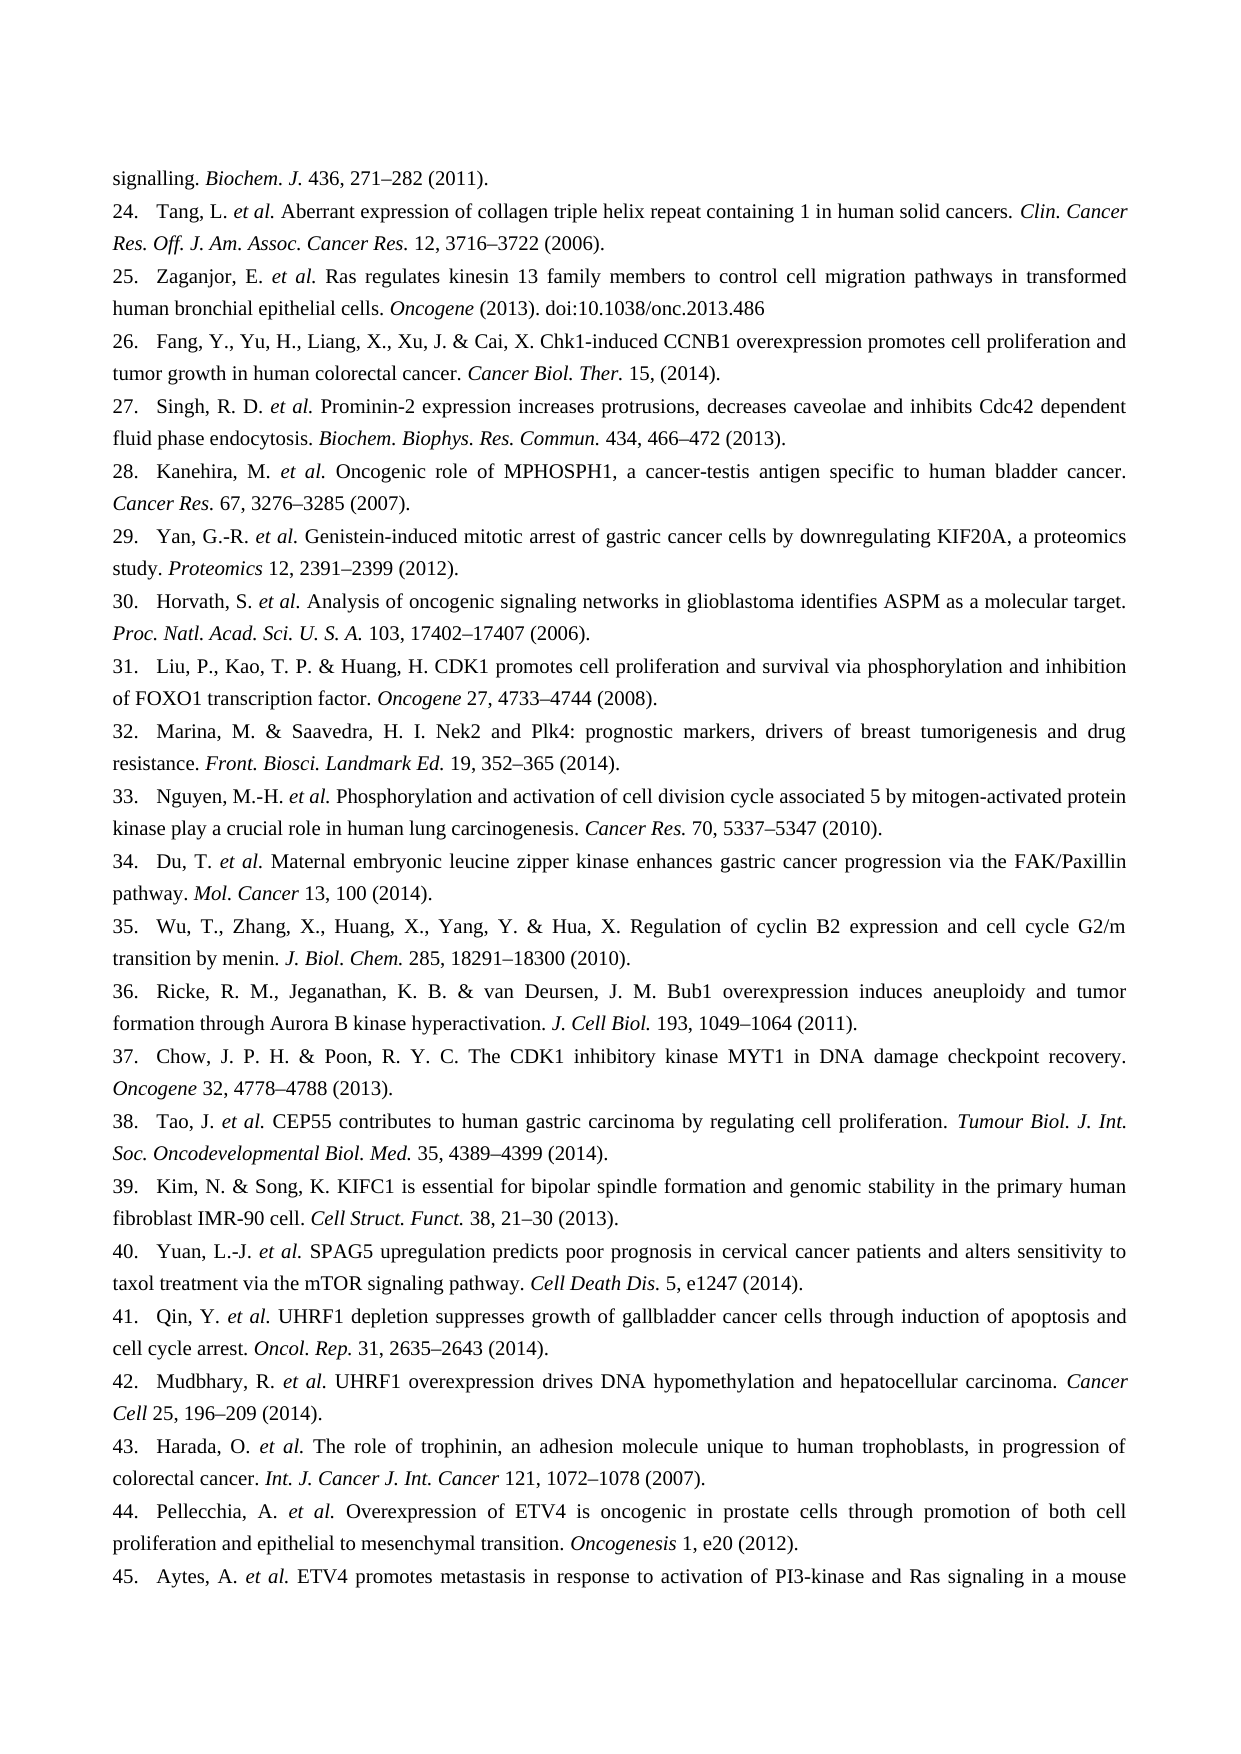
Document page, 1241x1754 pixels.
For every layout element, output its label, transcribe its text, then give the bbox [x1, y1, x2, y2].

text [112, 1559, 1128, 1592]
text 25. Zaganjor, E. et al. Ras regulates kinesin 13 family members to control cell migration pathways in transformed human bronchial epithelial cells. Oncogene (2013). doi:10.1038/onc.2013.486 [112, 259, 1128, 324]
text 43. Harada, O. et al. The role of trophinin, an adhesion molecule unique to human trophoblasts, in progression of colorectal cancer. Int. J. Cancer J. Int. Cancer 121, 1072–1078 (2007). [112, 1429, 1128, 1494]
text 31. Liu, P., Kao, T. P. & Huang, H. CDK1 promotes cell proliferation and survival via phosphorylation and inhibition of FOXO1 transcription factor. Oncogene 27, 4733–4744 (2008). [112, 649, 1128, 714]
text 44. Pellecchia, A. et al. Overexpression of ETV4 is oncogenic in prostate cells through promotion of both cell proliferation and epithelial to mesenchymal transition. Oncogenesis 1, e20 (2012). [112, 1494, 1128, 1559]
text 33. Nguyen, M.-H. et al. Phosphorylation and activation of cell division cycle associated 5 by mitogen-activated protein kinase play a crucial role in human lung carcinogenesis. Cancer Res. 70, 5337–5347 (2010). [112, 779, 1128, 844]
text 36. Ricke, R. M., Jeganathan, K. B. & van Deursen, J. M. Bub1 overexpression induces aneuploidy and tumor formation through Aurora B kinase hyperactivation. J. Cell Biol. 193, 1049–1064 (2011). [112, 974, 1128, 1039]
text 24. Tang, L. et al. Aberrant expression of collagen triple helix repeat containing 1 in human solid cancers. Clin. Cancer Res. Off. J. Am. Assoc. Cancer Res. 12, 3716–3722 (2006). [112, 194, 1128, 259]
text 42. Mudbhary, R. et al. UHRF1 overexpression drives DNA hypomethylation and hepatocellular carcinoma. Cancer Cell 25, 196–209 (2014). [112, 1364, 1128, 1429]
text 37. Chow, J. P. H. & Poon, R. Y. C. The CDK1 inhibitory kinase MYT1 in DNA damage checkpoint recovery. Oncogene 32, 4778–4788 (2013). [112, 1039, 1128, 1104]
text 40. Yuan, L.-J. et al. SPAG5 upregulation predicts poor prognosis in cervical cancer patients and alters sensitivity to taxol treatment via the mTOR signaling pathway. Cell Death Dis. 5, e1247 (2014). [112, 1234, 1128, 1299]
text 38. Tao, J. et al. CEP55 contributes to human gastric carcinoma by regulating cell proliferation. Tumour Biol. J. Int. Soc. Oncodevelopmental Biol. Med. 35, 4389–4399 (2014). [112, 1104, 1128, 1169]
text 29. Yan, G.-R. et al. Genistein-induced mitotic arrest of gastric cancer cells by downregulating KIF20A, a proteomics study. Proteomics 12, 2391–2399 (2012). [112, 519, 1128, 584]
text 28. Kanehira, M. et al. Oncogenic role of MPHOSPH1, a cancer-testis antigen specific to human bladder cancer. Cancer Res. 67, 3276–3285 (2007). [112, 454, 1128, 519]
text 39. Kim, N. & Song, K. KIFC1 is essential for bipolar spindle formation and genomic stability in the primary human fibroblast IMR-90 cell. Cell Struct. Funct. 38, 21–30 (2013). [112, 1169, 1128, 1234]
text 30. Horvath, S. et al. Analysis of oncogenic signaling networks in glioblastoma identifies ASPM as a molecular target. Proc. Natl. Acad. Sci. U. S. A. 103, 17402–17407 (2006). [112, 584, 1128, 649]
text 35. Wu, T., Zhang, X., Huang, X., Yang, Y. & Hua, X. Regulation of cyclin B2 expression and cell cycle G2/m transition by menin. J. Biol. Chem. 285, 18291–18300 (2010). [112, 909, 1128, 974]
text 34. Du, T. et al. Maternal embryonic leucine zipper kinase enhances gastric cancer progression via the FAK/Paxillin pathway. Mol. Cancer 13, 100 (2014). [112, 844, 1128, 909]
text 27. Singh, R. D. et al. Prominin-2 expression increases protrusions, decreases caveolae and inhibits Cdc42 dependent fluid phase endocytosis. Biochem. Biophys. Res. Commun. 434, 466–472 (2013). [112, 389, 1128, 454]
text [112, 162, 1128, 194]
text 41. Qin, Y. et al. UHRF1 depletion suppresses growth of gallbladder cancer cells through induction of apoptosis and cell cycle arrest. Oncol. Rep. 31, 2635–2643 (2014). [112, 1299, 1128, 1364]
text 32. Marina, M. & Saavedra, H. I. Nek2 and Plk4: prognostic markers, drivers of breast tumorigenesis and drug resistance. Front. Biosci. Landmark Ed. 19, 352–365 (2014). [112, 714, 1128, 779]
text 26. Fang, Y., Yu, H., Liang, X., Xu, J. & Cai, X. Chk1-induced CCNB1 overexpression promotes cell proliferation and tumor growth in human colorectal cancer. Cancer Biol. Ther. 15, (2014). [112, 324, 1128, 389]
